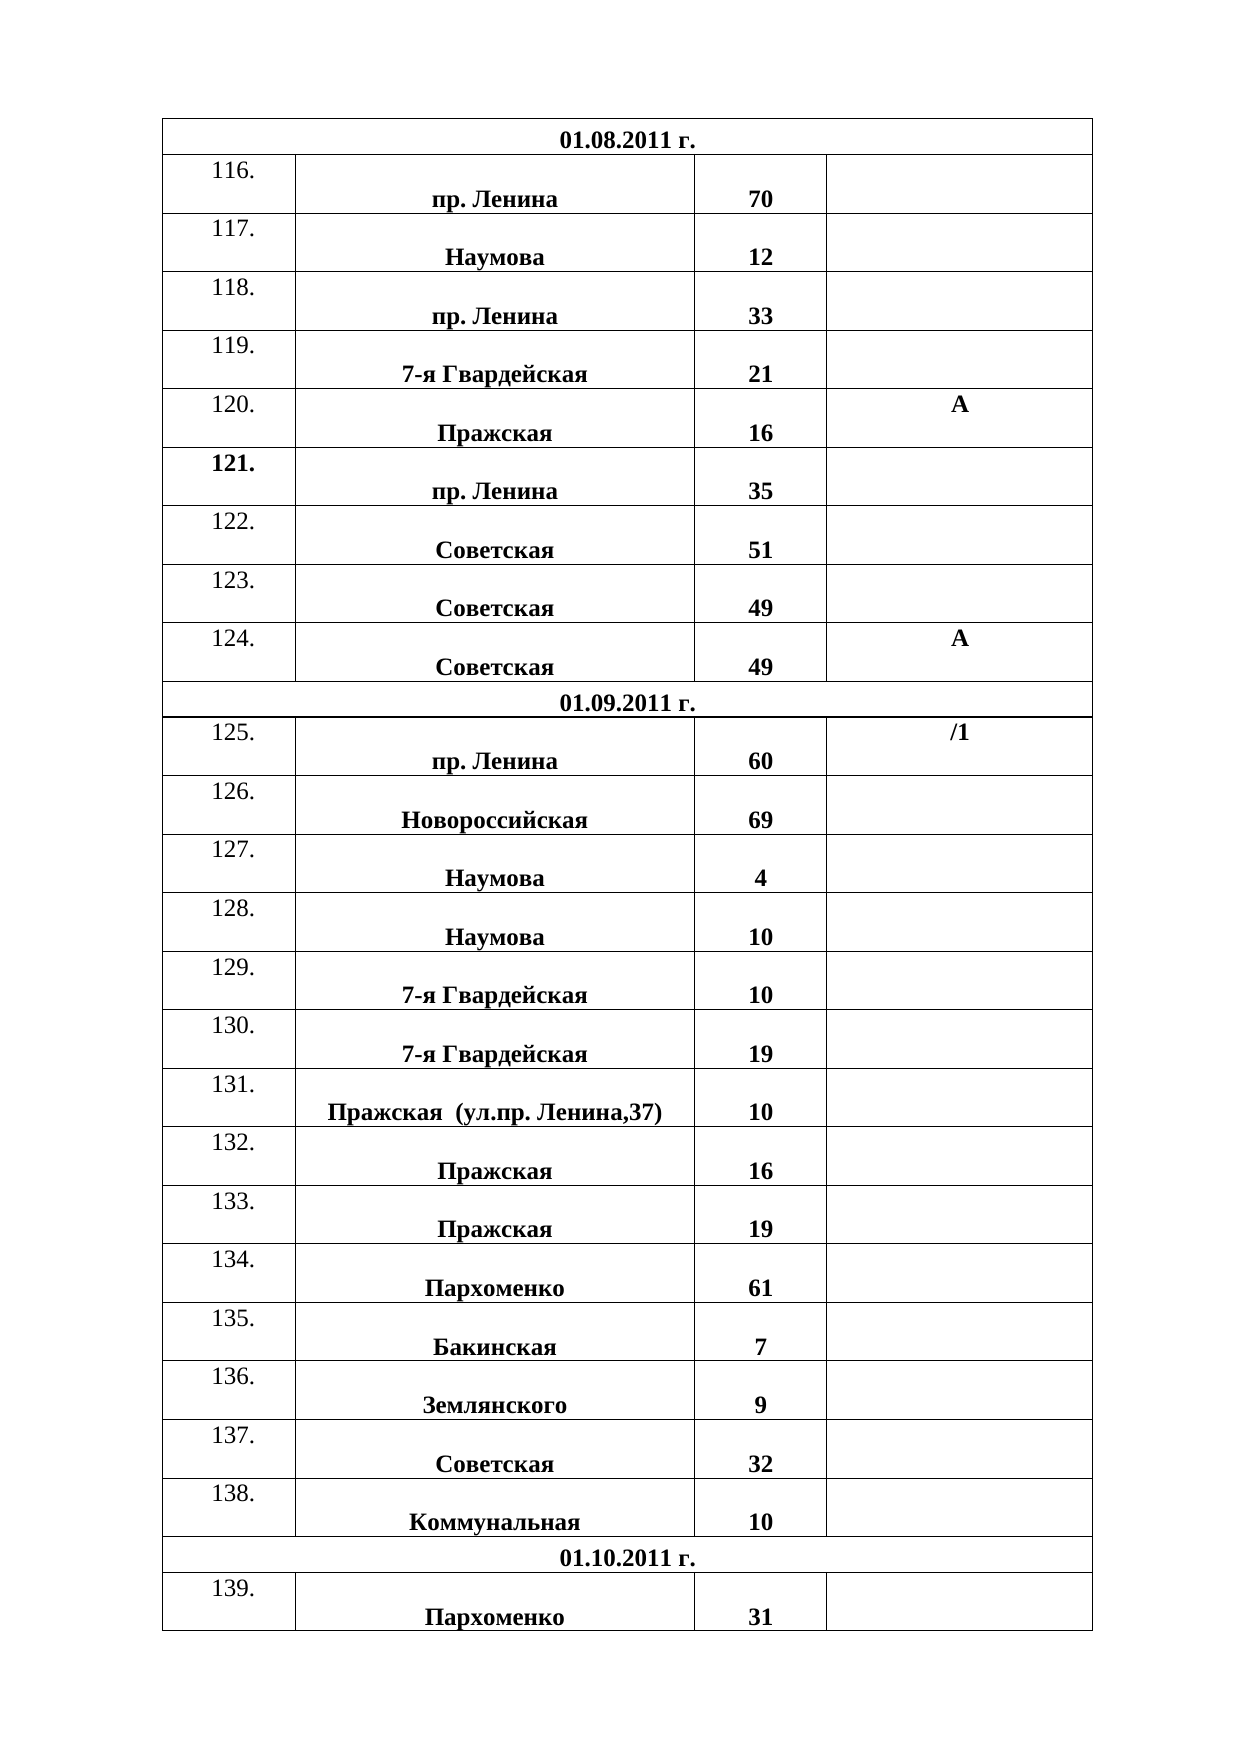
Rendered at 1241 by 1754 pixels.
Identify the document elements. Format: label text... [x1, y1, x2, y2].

table_cell [827, 1244, 1092, 1302]
table_cell [163, 272, 295, 329]
table_cell Пражская (ул.пр. Ленина,37) [296, 1069, 694, 1126]
table_cell [827, 1479, 1092, 1536]
table_cell 69 [695, 776, 826, 833]
table_cell 10 [695, 1479, 826, 1536]
table_cell [163, 1010, 295, 1068]
table_cell пр. Ленина [296, 155, 694, 212]
table_cell 16 [695, 389, 826, 447]
table_cell [827, 272, 1092, 329]
table_cell [163, 331, 295, 388]
table_cell 21 [695, 331, 826, 388]
table_cell пр. Ленина [296, 718, 694, 775]
table_cell 70 [695, 155, 826, 212]
table_cell 61 [695, 1244, 826, 1302]
table_cell 60 [695, 718, 826, 775]
table_cell [163, 214, 295, 271]
table_cell Пражская [296, 389, 694, 447]
table_cell [163, 1127, 295, 1185]
table_cell Советская [296, 1420, 694, 1477]
table_cell 35 [695, 448, 826, 505]
table_cell Новороссийская [296, 776, 694, 833]
table_cell [163, 835, 295, 892]
table_cell 31 [695, 1573, 826, 1630]
table_cell 19 [695, 1010, 826, 1068]
table_cell [827, 776, 1092, 833]
table_cell Наумова [296, 214, 694, 271]
table_cell [163, 389, 295, 447]
table_cell 16 [695, 1127, 826, 1185]
table_cell Советская [296, 623, 694, 681]
table_cell [163, 1069, 295, 1126]
table_cell Землянского [296, 1361, 694, 1419]
table_cell [827, 1186, 1092, 1243]
table_cell [827, 1420, 1092, 1477]
table_cell [827, 331, 1092, 388]
table_cell [827, 952, 1092, 1009]
table_cell 7-я Гвардейская [296, 331, 694, 388]
table_cell [827, 893, 1092, 951]
table_cell 7-я Гвардейская [296, 1010, 694, 1068]
table_cell пр. Ленина [296, 272, 694, 329]
table_cell 19 [695, 1186, 826, 1243]
table_cell [827, 565, 1092, 622]
table_cell Пражская [296, 1186, 694, 1243]
table_cell [163, 1361, 295, 1419]
table_cell [163, 1479, 295, 1536]
table_cell Советская [296, 565, 694, 622]
table_cell 49 [695, 565, 826, 622]
table_cell [163, 565, 295, 622]
table_cell 10 [695, 1069, 826, 1126]
table_cell А [827, 389, 1092, 447]
table_cell [163, 623, 295, 681]
table_cell [827, 214, 1092, 271]
table_cell [827, 1069, 1092, 1126]
table_cell [827, 1303, 1092, 1360]
table_cell 01.09.2011 г. [163, 682, 1092, 716]
table_cell [827, 1573, 1092, 1630]
table_cell /1 [827, 718, 1092, 775]
table_cell 33 [695, 272, 826, 329]
table_cell [827, 835, 1092, 892]
table_cell 9 [695, 1361, 826, 1419]
table_cell [827, 1127, 1092, 1185]
table_cell 7-я Гвардейская [296, 952, 694, 1009]
table_cell [163, 893, 295, 951]
table_cell [163, 776, 295, 833]
table_cell [827, 155, 1092, 212]
table_cell Бакинская [296, 1303, 694, 1360]
table_cell Пархоменко [296, 1244, 694, 1302]
table_cell [827, 1010, 1092, 1068]
table_cell 32 [695, 1420, 826, 1477]
table_cell Наумова [296, 835, 694, 892]
table_cell 51 [695, 506, 826, 564]
table_cell Пархоменко [296, 1573, 694, 1630]
table_cell 12 [695, 214, 826, 271]
table_cell Пражская [296, 1127, 694, 1185]
table_cell [163, 1303, 295, 1360]
table_cell 7 [695, 1303, 826, 1360]
table_cell 49 [695, 623, 826, 681]
table_cell 4 [695, 835, 826, 892]
table_cell [163, 155, 295, 212]
table_cell Наумова [296, 893, 694, 951]
table_cell [163, 448, 295, 505]
table_cell [163, 952, 295, 1009]
table_cell [163, 506, 295, 564]
table_cell [163, 1244, 295, 1302]
table_cell Коммунальная [296, 1479, 694, 1536]
table_cell [163, 1573, 295, 1630]
table_cell [163, 1420, 295, 1477]
table_cell 10 [695, 952, 826, 1009]
table_cell [163, 718, 295, 775]
table_cell [827, 1361, 1092, 1419]
table_cell 10 [695, 893, 826, 951]
table_cell А [827, 623, 1092, 681]
table_cell [827, 506, 1092, 564]
table_cell [163, 1186, 295, 1243]
table_cell 01.08.2011 г. [163, 119, 1092, 154]
table_cell [827, 448, 1092, 505]
table_cell Советская [296, 506, 694, 564]
table_cell 01.10.2011 г. [163, 1537, 1092, 1572]
table_cell пр. Ленина [296, 448, 694, 505]
